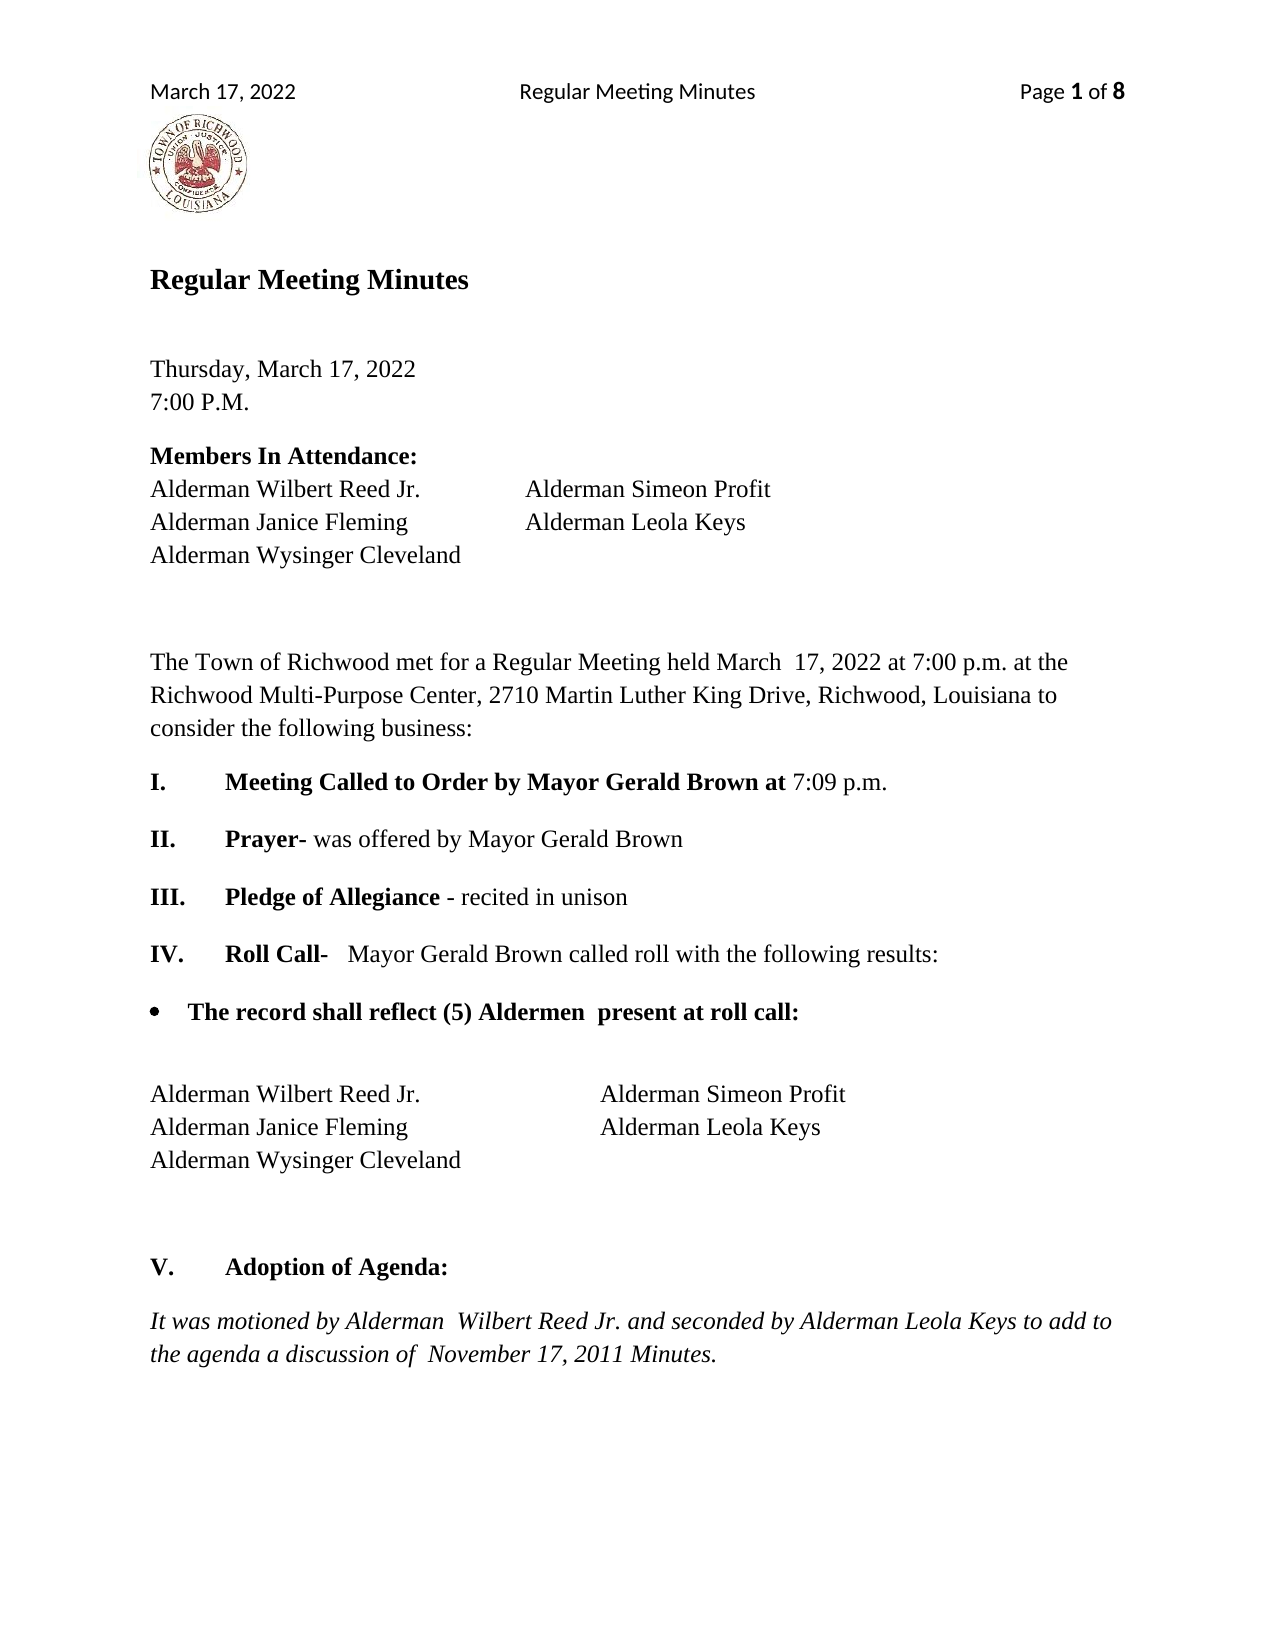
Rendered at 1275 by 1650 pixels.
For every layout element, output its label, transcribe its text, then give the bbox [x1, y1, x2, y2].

list Meeting Called to Order by Mayor Gerald Brown at 7:09 p.m. [150, 767, 1125, 796]
text Regular Meeting Minutes [150, 262, 1125, 296]
list The record shall reflect (5) Aldermen present at roll call: [150, 997, 1125, 1026]
text The Town of Richwood met for a Regular Meeting held March 17, 2022 at 7:00 p.m. at the Richwood Multi-Purpose Center, 2710 Martin Luther King Drive, Richwood, Louisiana to consider the following business: [150, 647, 1125, 742]
list Prayer- was offered by Mayor Gerald Brown [150, 824, 1125, 853]
list Adoption of Agenda: [150, 1252, 1125, 1281]
text It was motioned by Alderman Wilbert Reed Jr. and seconded by Alderman Leola Keys to add to the agenda a discussion of November 17, 2011 Minutes. [150, 1306, 1125, 1368]
list Roll Call- Mayor Gerald Brown called roll with the following results: [150, 939, 1125, 968]
list Pledge of Allegiance - recited in unison [150, 882, 1125, 911]
text Alderman Wilbert Reed Jr. Alderman Simeon Profit Alderman Janice Fleming Alderman Leola Keys Alderman Wysinger Cleveland [150, 1079, 1125, 1173]
picture [137, 106, 251, 235]
text Thursday, March 17, 2022 7:00 P.M. [150, 322, 1125, 416]
text Members In Attendance: Alderman Wilbert Reed Jr. Alderman Simeon Profit Alderman Janice Fleming Alderman Leola Keys Alderman Wysinger Cleveland [150, 441, 1125, 569]
